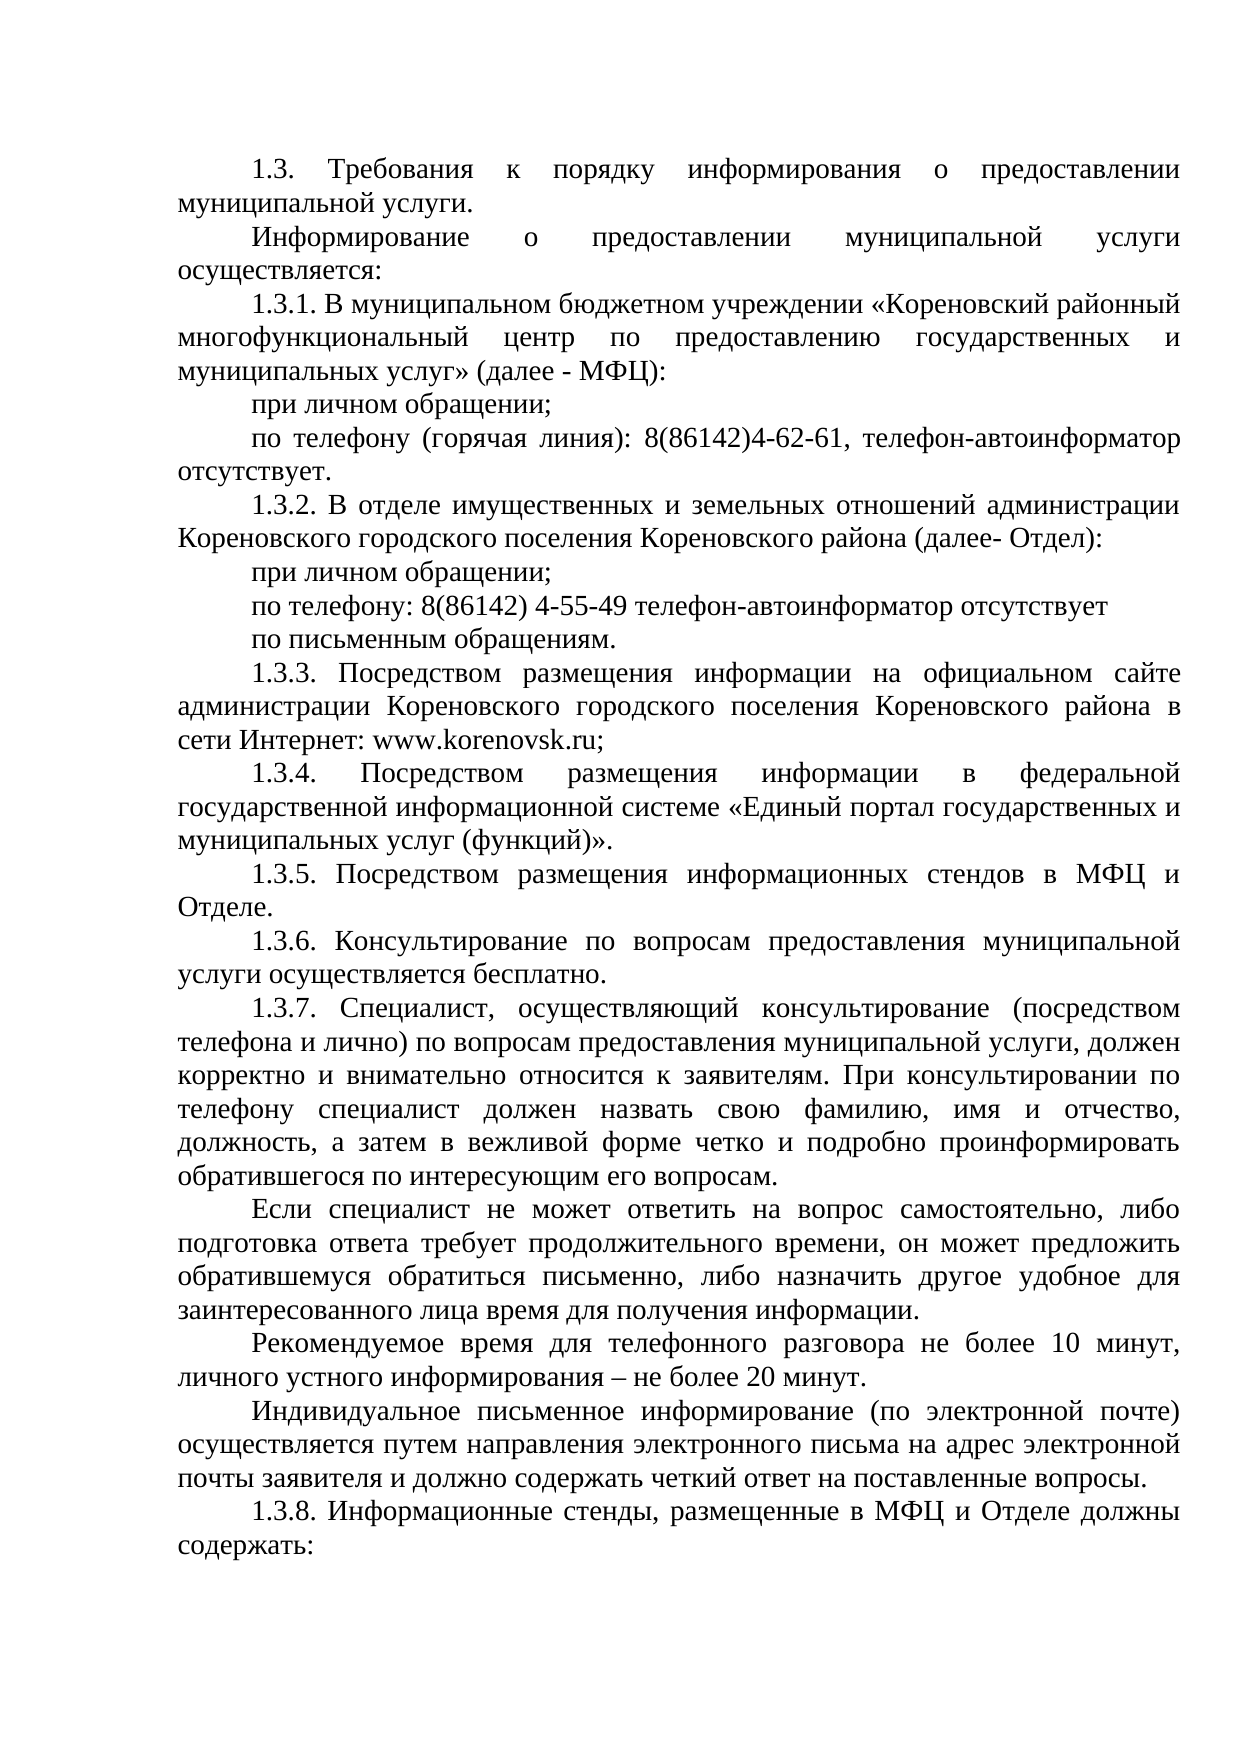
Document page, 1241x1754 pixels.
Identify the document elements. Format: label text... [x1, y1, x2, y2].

text Информирование о предоставлении муниципальной услуги осуществляется: [177, 219, 1181, 286]
text по письменным обращениям. [177, 621, 1181, 655]
text 1.3.6. Консультирование по вопросам предоставления муниципальной услуги осуществляется бесплатно. [177, 923, 1181, 990]
text 1.3.3. Посредством размещения информации на официальном сайте администрации Кореновского городского поселения Кореновского района в сети Интернет: www.korenovsk.ru; [177, 655, 1181, 755]
text Если специалист не может ответить на вопрос самостоятельно, либо подготовка ответа требует продолжительного времени, он может предложить обратившемуся обратиться письменно, либо назначить другое удобное для заинтересованного лица время для получения информации. [177, 1191, 1181, 1326]
text 1.3. Требования к порядку информирования о предоставлении муниципальной услуги. [177, 152, 1181, 219]
text Индивидуальное письменное информирование (по электронной почте) осуществляется путем направления электронного письма на адрес электронной почты заявителя и должно содержать четкий ответ на поставленные вопросы. [177, 1393, 1181, 1493]
text 1.3.8. Информационные стенды, размещенные в МФЦ и Отделе должны содержать: [177, 1493, 1181, 1560]
text 1.3.5. Посредством размещения информационных стендов в МФЦ и Отделе. [177, 856, 1181, 923]
text по телефону: 8(86142) 4-55-49 телефон-автоинформатор отсутствует [177, 588, 1181, 621]
text при личном обращении; [177, 386, 1181, 420]
text 1.3.7. Специалист, осуществляющий консультирование (посредством телефона и лично) по вопросам предоставления муниципальной услуги, должен корректно и внимательно относится к заявителям. При консультировании по телефону специалист должен назвать свою фамилию, имя и отчество, должность, а затем в вежливой форме четко и подробно проинформировать обратившегося по интересующим его вопросам. [177, 990, 1181, 1191]
text Рекомендуемое время для телефонного разговора не более 10 минут, личного устного информирования – не более 20 минут. [177, 1326, 1181, 1393]
text 1.3.2. В отделе имущественных и земельных отношений администрации Кореновского городского поселения Кореновского района (далее- Отдел): [177, 487, 1181, 554]
text при личном обращении; [177, 554, 1181, 588]
text по телефону (горячая линия): 8(86142)4-62-61, телефон-автоинформатор отсутствует. [177, 420, 1181, 487]
text 1.3.4. Посредством размещения информации в федеральной государственной информационной системе «Единый портал государственных и муниципальных услуг (функций)». [177, 755, 1181, 856]
text 1.3.1. В муниципальном бюджетном учреждении «Кореновский районный многофункциональный центр по предоставлению государственных и муниципальных услуг» (далее - МФЦ): [177, 286, 1181, 386]
